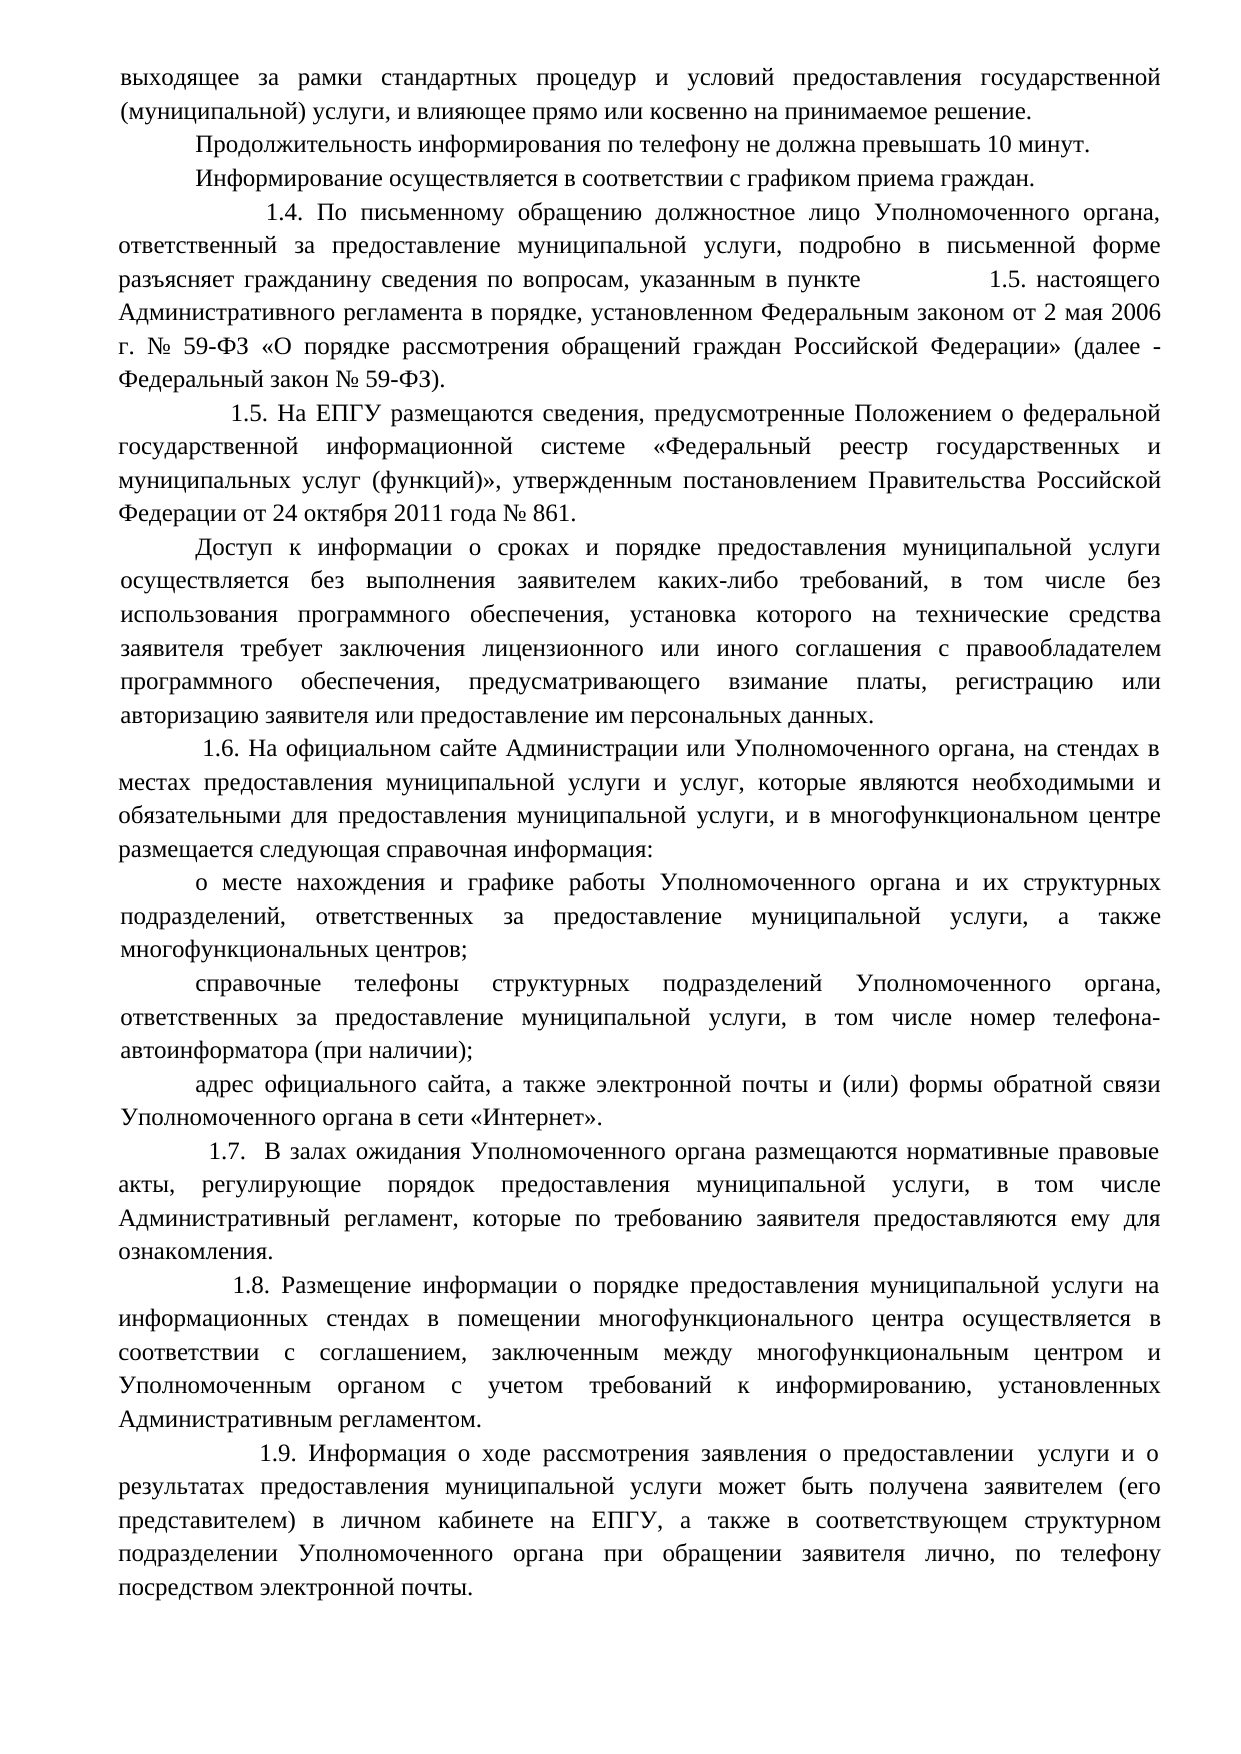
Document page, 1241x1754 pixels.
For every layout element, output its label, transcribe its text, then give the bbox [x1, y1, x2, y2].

text адрес официального сайта, а также электронной почты и (или) формы обратной связи Уполномоченного органа в сети «Интернет». [120, 1065, 1162, 1132]
text Информирование осуществляется в соответствии с графиком приема граждан. [120, 160, 1162, 193]
text 1.9. Информация о ходе рассмотрения заявления о предоставлении услуги и о результатах предоставления муниципальной услуги может быть получена заявителем (его представителем) в личном кабинете на ЕПГУ, а также в соответствующем структурном подразделении Уполномоченного органа при обращении заявителя лично, по телефону посредством электронной почты. [118, 1434, 1162, 1602]
text 1.5. На ЕПГУ размещаются сведения, предусмотренные Положением о федеральной государственной информационной системе «Федеральный реестр государственных и муниципальных услуг (функций)», утвержденным постановлением Правительства Российской Федерации от 24 октября 2011 года № 861. [118, 394, 1162, 529]
text 1.4. По письменному обращению должностное лицо Уполномоченного органа, ответственный за предоставление муниципальной услуги, подробно в письменной форме разъясняет гражданину сведения по вопросам, указанным в пункте 1.5. настоящего Административного регламента в порядке, установленном Федеральным законом от 2 мая 2006 г. № 59-ФЗ «О порядке рассмотрения обращений граждан Российской Федерации» (далее - Федеральный закон № 59-ФЗ). [118, 193, 1162, 394]
text 1.7. В залах ожидания Уполномоченного органа размещаются нормативные правовые акты, регулирующие порядок предоставления муниципальной услуги, в том числе Административный регламент, которые по требованию заявителя предоставляются ему для ознакомления. [118, 1132, 1162, 1267]
text 1.8. Размещение информации о порядке предоставления муниципальной услуги на информационных стендах в помещении многофункционального центра осуществляется в соответствии с соглашением, заключенным между многофункциональным центром и Уполномоченным органом с учетом требований к информированию, установленных Административным регламентом. [118, 1267, 1162, 1434]
text Продолжительность информирования по телефону не должна превышать 10 минут. [120, 126, 1162, 160]
text Доступ к информации о сроках и порядке предоставления муниципальной услуги осуществляется без выполнения заявителем каких-либо требований, в том числе без использования программного обеспечения, установка которого на технические средства заявителя требует заключения лицензионного или иного соглашения с правообладателем программного обеспечения, предусматривающего взимание платы, регистрацию или авторизацию заявителя или предоставление им персональных данных. [120, 529, 1162, 730]
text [120, 59, 1162, 126]
text 1.6. На официальном сайте Администрации или Уполномоченного органа, на стендах в местах предоставления муниципальной услуги и услуг, которые являются необходимыми и обязательными для предоставления муниципальной услуги, и в многофункциональном центре размещается следующая справочная информация: [118, 730, 1162, 864]
text о месте нахождения и графике работы Уполномоченного органа и их структурных подразделений, ответственных за предоставление муниципальной услуги, а также многофункциональных центров; [120, 864, 1162, 965]
text справочные телефоны структурных подразделений Уполномоченного органа, ответственных за предоставление муниципальной услуги, в том числе номер телефона-автоинформатора (при наличии); [120, 965, 1162, 1065]
